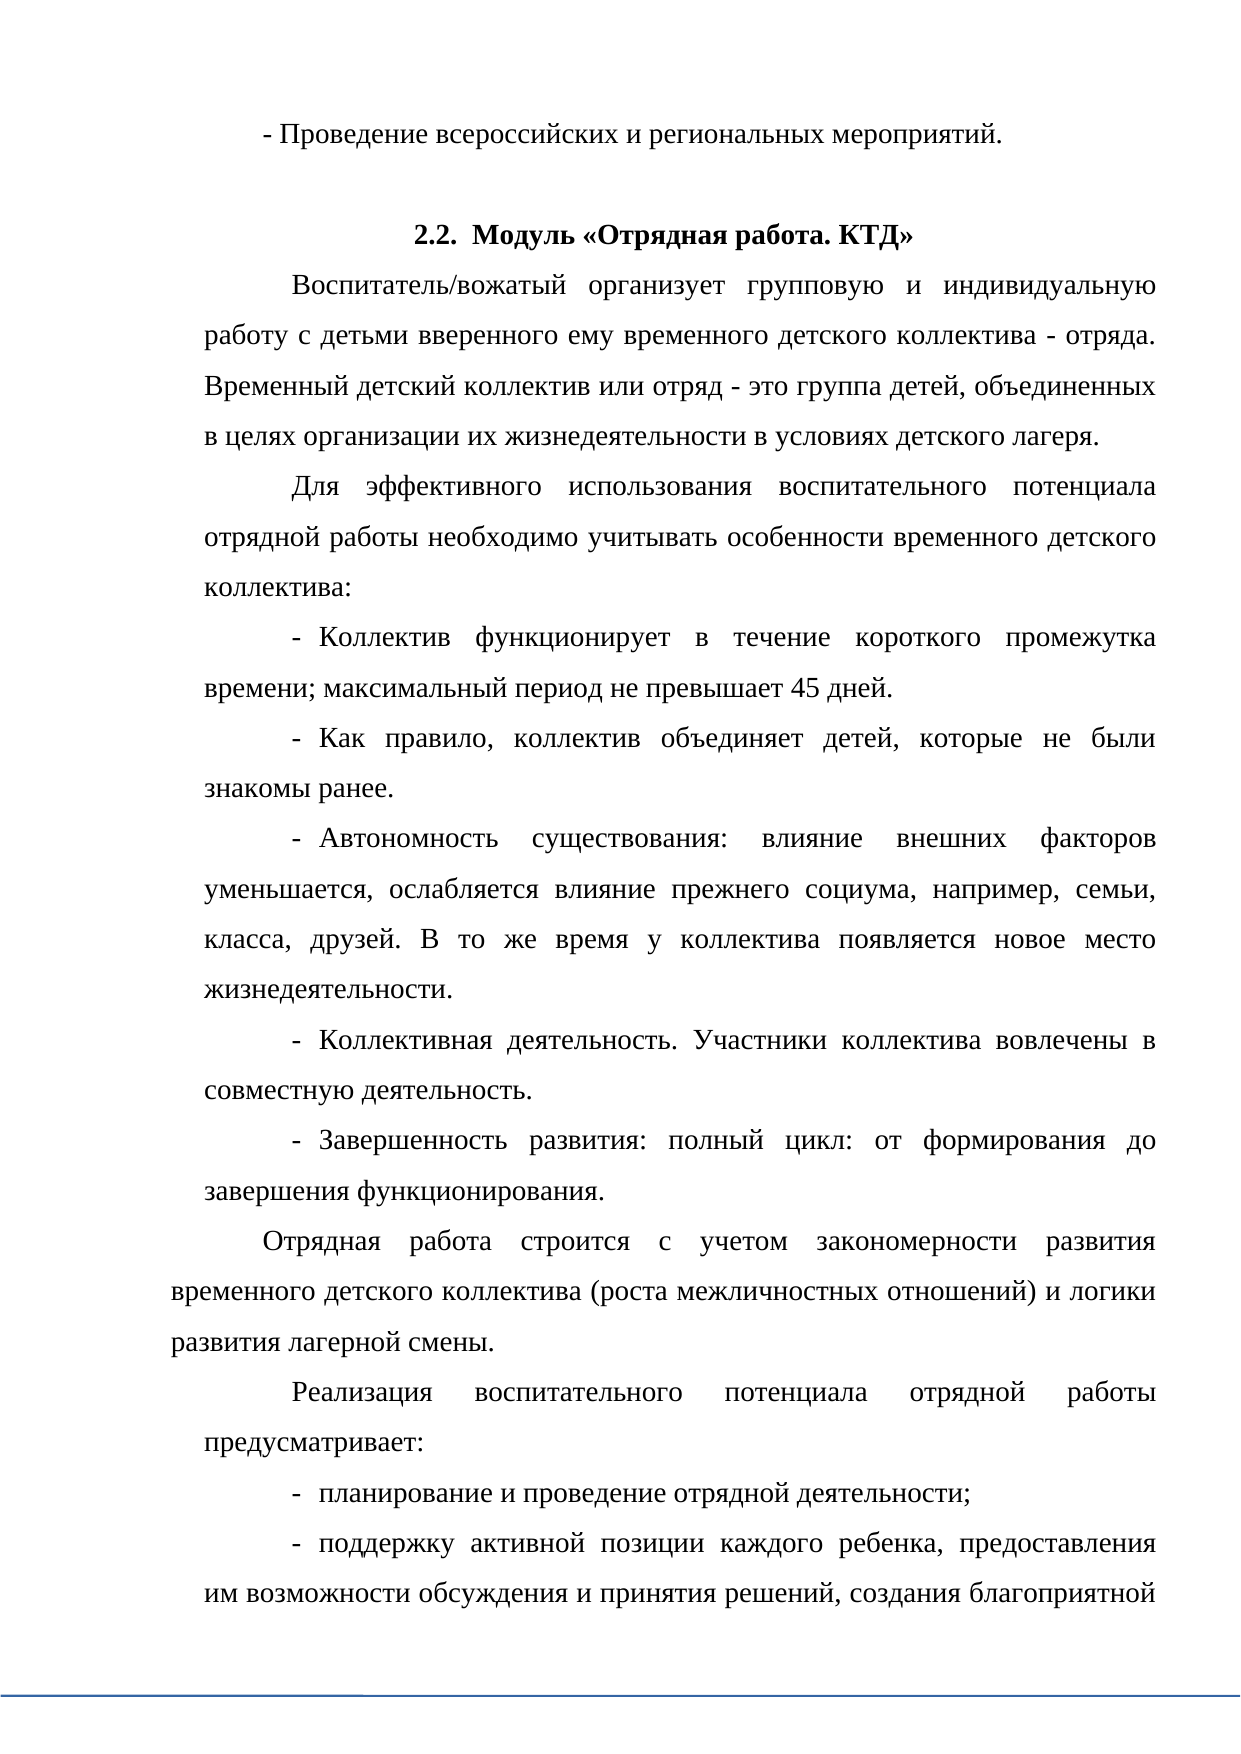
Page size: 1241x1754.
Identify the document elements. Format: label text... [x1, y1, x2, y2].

text Реализация воспитательного потенциала отрядной работы предусматривает: [204, 1374, 1157, 1458]
text Воспитатель/вожатый организует групповую и индивидуальную работу с детьми вверенного ему временного детского коллектива - отряда. Временный детский коллектив или отряд - это группа детей, объединенных в целях организации их жизнедеятельности в условиях детского лагеря. [204, 267, 1157, 452]
text Отрядная работа строится с учетом закономерности развития временного детского коллектива (роста межличностных отношений) и логики развития лагерной смены. [171, 1223, 1157, 1357]
list Модуль «Отрядная работа. КТД» [171, 217, 1157, 250]
text - Проведение всероссийских и региональных мероприятий. [171, 117, 1157, 150]
text Для эффективного использования воспитательного потенциала отрядной работы необходимо учитывать особенности временного детского коллектива: [204, 468, 1157, 603]
list планирование и проведение отрядной деятельности; [291, 1475, 1157, 1508]
list Завершенность развития: полный цикл: от формирования до завершения функционирования. [204, 1122, 1157, 1206]
list Автономность существования: влияние внешних факторов уменьшается, ослабляется влияние прежнего социума, например, семьи, класса, друзей. В то же время у коллектива появляется новое место жизнедеятельности. [204, 821, 1157, 1005]
list Коллективная деятельность. Участники коллектива вовлечены в совместную деятельность. [204, 1022, 1157, 1106]
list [204, 1525, 1157, 1609]
list Как правило, коллектив объединяет детей, которые не были знакомы ранее. [204, 720, 1157, 804]
list Коллектив функционирует в течение короткого промежутка времени; максимальный период не превышает 45 дней. [204, 619, 1157, 703]
